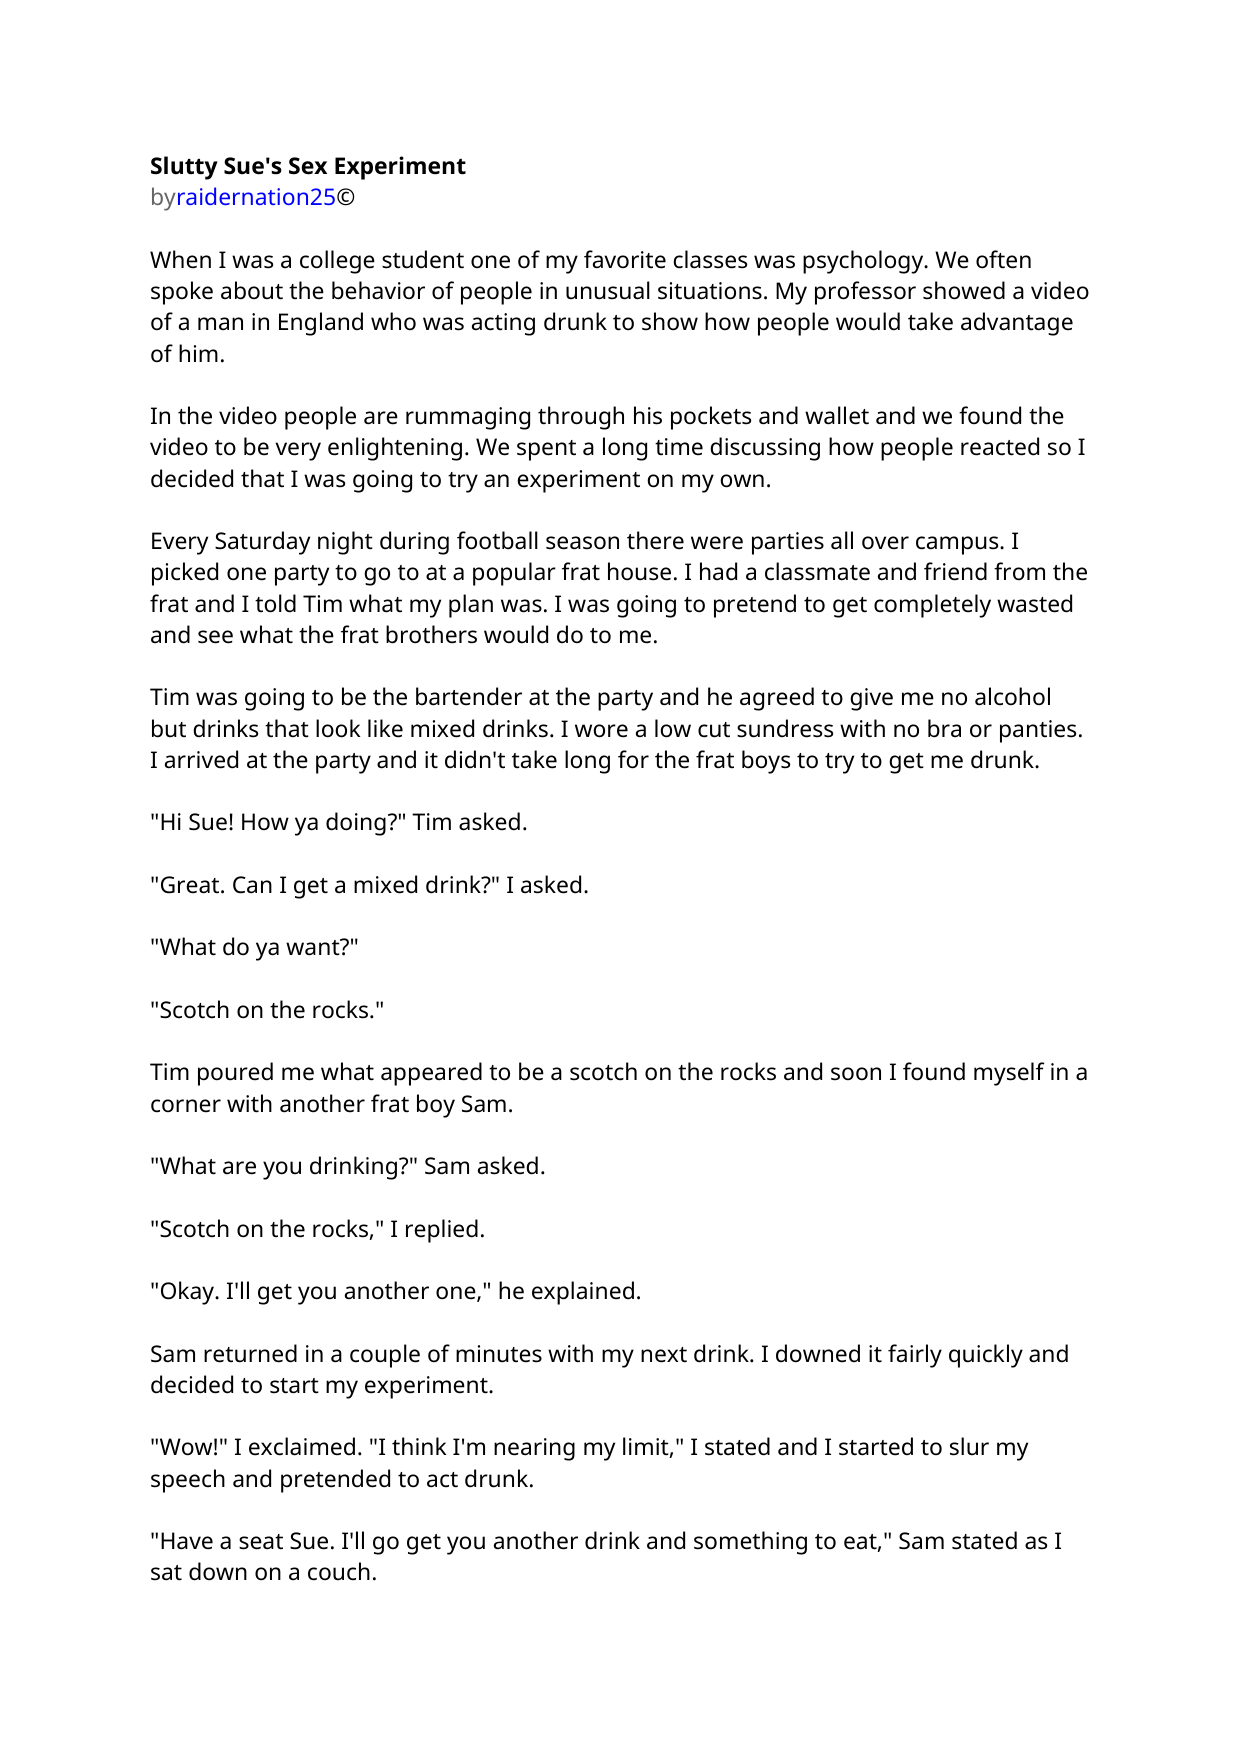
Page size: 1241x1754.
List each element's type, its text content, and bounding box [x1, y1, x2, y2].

text Slutty Sue's Sex Experiment [150, 150, 1090, 181]
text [150, 244, 1090, 1587]
text byraidernation25© [150, 181, 1090, 212]
